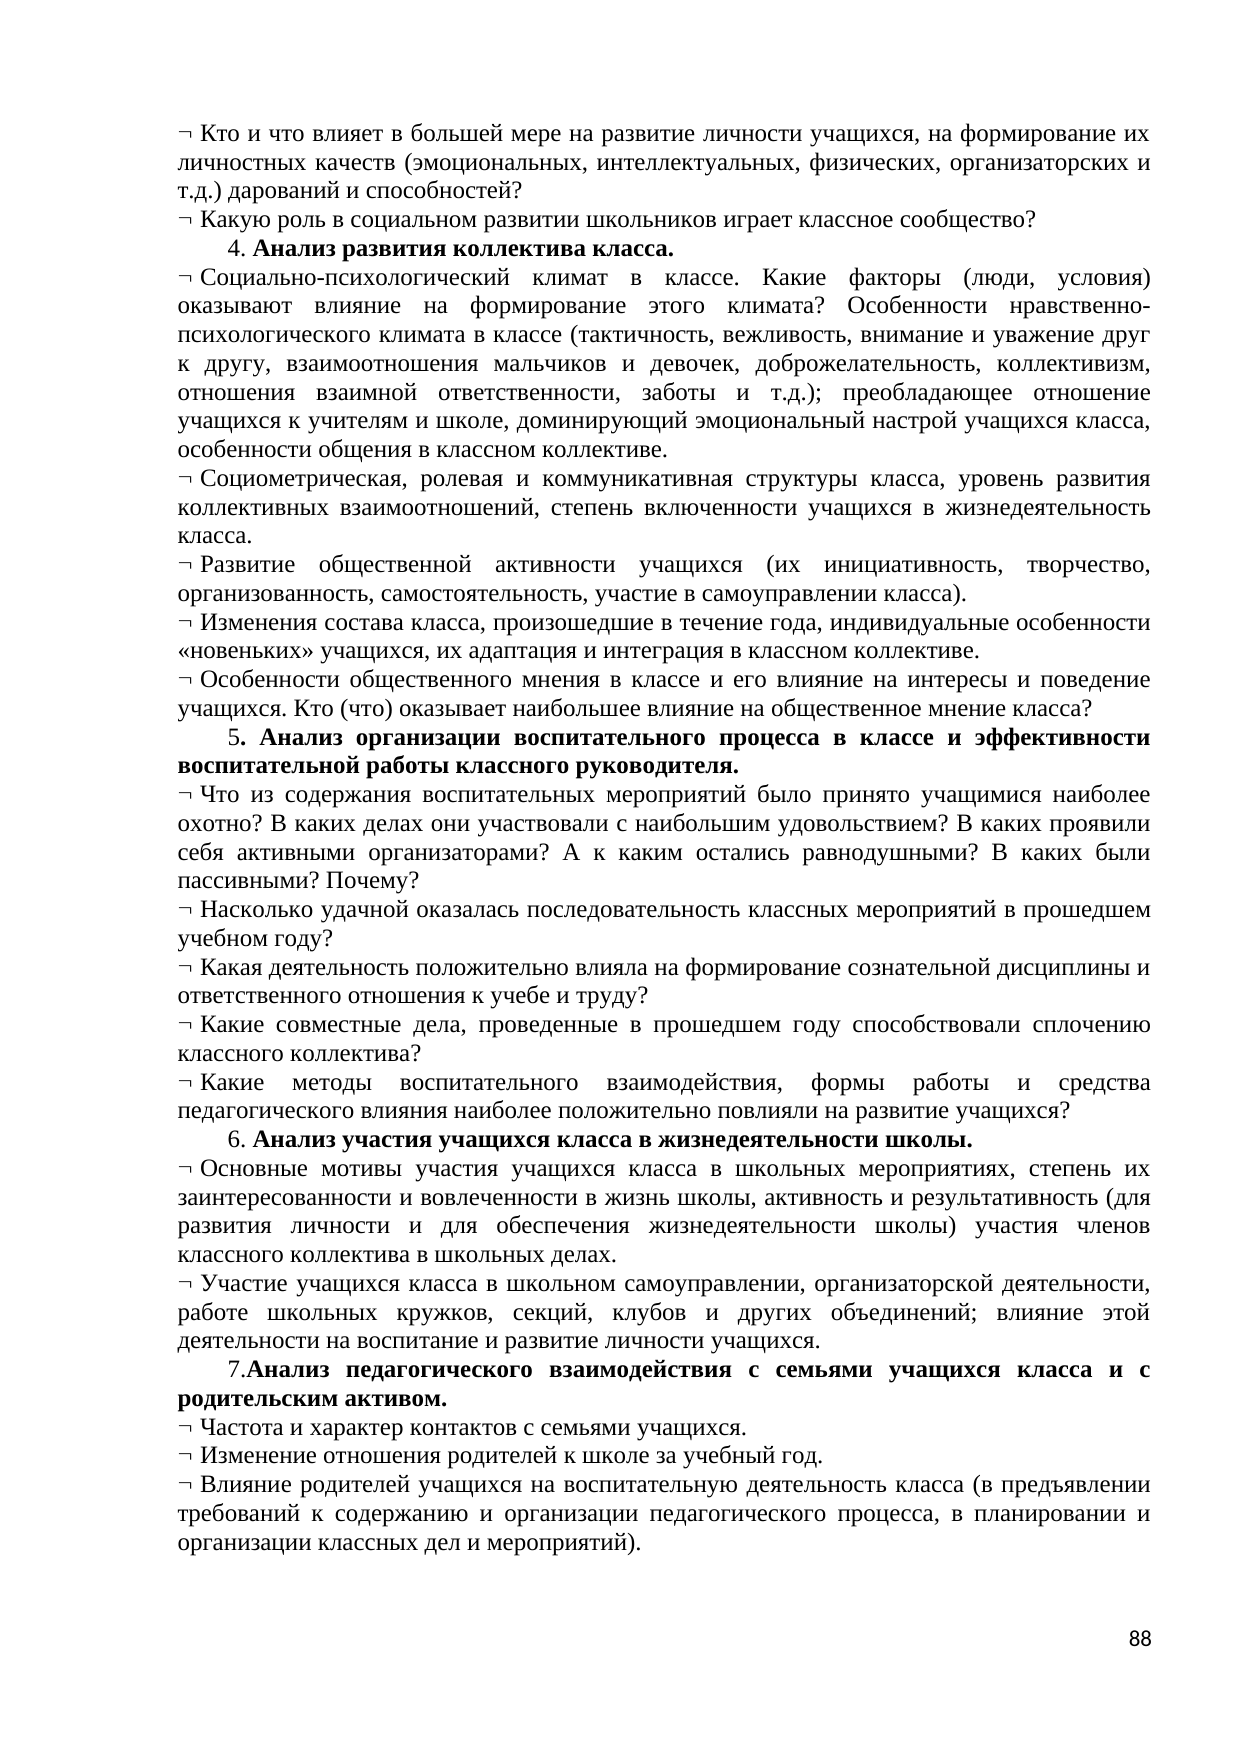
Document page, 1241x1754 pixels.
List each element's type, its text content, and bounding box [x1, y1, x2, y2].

text Социометрическая, ролевая и коммуникативная структуры класса, уровень развития коллективных взаимоотношений, степень включенности учащихся в жизнедеятельность класса. [177, 463, 1152, 549]
text Какая деятельность положительно влияла на формирование сознательной дисциплины и ответственного отношения к учебе и труду? [177, 952, 1152, 1009]
text Какую роль в социальном развитии школьников играет классное сообщество? [177, 204, 1152, 233]
text 7.Анализ педагогического взаимодействия с семьями учащихся класса и с родительским активом. [177, 1354, 1152, 1412]
text Социально-психологический климат в классе. Какие факторы (люди, условия) оказывают влияние на формирование этого климата? Особенности нравственно-психологического климата в классе (тактичность, вежливость, внимание и уважение друг к другу, взаимоотношения мальчиков и девочек, доброжелательность, коллективизм, отношения взаимной ответственности, заботы и т.д.); преобладающее отношение учащихся к учителям и школе, доминирующий эмоциональный настрой учащихся класса, особенности общения в классном коллективе. [177, 262, 1152, 463]
text Основные мотивы участия учащихся класса в школьных мероприятиях, степень их заинтересованности и вовлеченности в жизнь школы, активность и результативность (для развития личности и для обеспечения жизнедеятельности школы) участия членов классного коллектива в школьных делах. [177, 1153, 1152, 1268]
text Участие учащихся класса в школьном самоуправлении, организаторской деятельности, работе школьных кружков, секций, клубов и других объединений; влияние этой деятельности на воспитание и развитие личности учащихся. [177, 1268, 1152, 1354]
text Что из содержания воспитательных мероприятий было принято учащимися наиболее охотно? В каких делах они участвовали с наибольшим удовольствием? В каких проявили себя активными организаторами? А к каким остались равнодушными? В каких были пассивными? Почему? [177, 779, 1152, 894]
text 6. Анализ участия учащихся класса в жизнедеятельности школы. [177, 1124, 1152, 1153]
text Какие совместные дела, проведенные в прошедшем году способствовали сплочению классного коллектива? [177, 1009, 1152, 1067]
text Изменения состава класса, произошедшие в течение года, индивидуальные особенности «новеньких» учащихся, их адаптация и интеграция в классном коллективе. [177, 607, 1152, 664]
text Влияние родителей учащихся на воспитательную деятельность класса (в предъявлении требований к содержанию и организации педагогического процесса, в планировании и организации классных дел и мероприятий). [177, 1469, 1152, 1556]
text 4. Анализ развития коллектива класса. [177, 233, 1152, 262]
text Частота и характер контактов с семьями учащихся. [177, 1412, 1152, 1441]
text Изменение отношения родителей к школе за учебный год. [177, 1441, 1152, 1469]
text Какие методы воспитательного взаимодействия, формы работы и средства педагогического влияния наиболее положительно повлияли на развитие учащихся? [177, 1067, 1152, 1124]
text 5. Анализ организации воспитательного процесса в классе и эффективности воспитательной работы классного руководителя. [177, 722, 1152, 779]
text Особенности общественного мнения в классе и его влияние на интересы и поведение учащихся. Кто (что) оказывает наибольшее влияние на общественное мнение класса? [177, 664, 1152, 722]
text Насколько удачной оказалась последовательность классных мероприятий в прошедшем учебном году? [177, 894, 1152, 952]
text Кто и что влияет в большей мере на развитие личности учащихся, на формирование их личностных качеств (эмоциональных, интеллектуальных, физических, организаторских и т.д.) дарований и способностей? [177, 118, 1152, 204]
text Развитие общественной активности учащихся (их инициативность, творчество, организованность, самостоятельность, участие в самоуправлении класса). [177, 549, 1152, 607]
